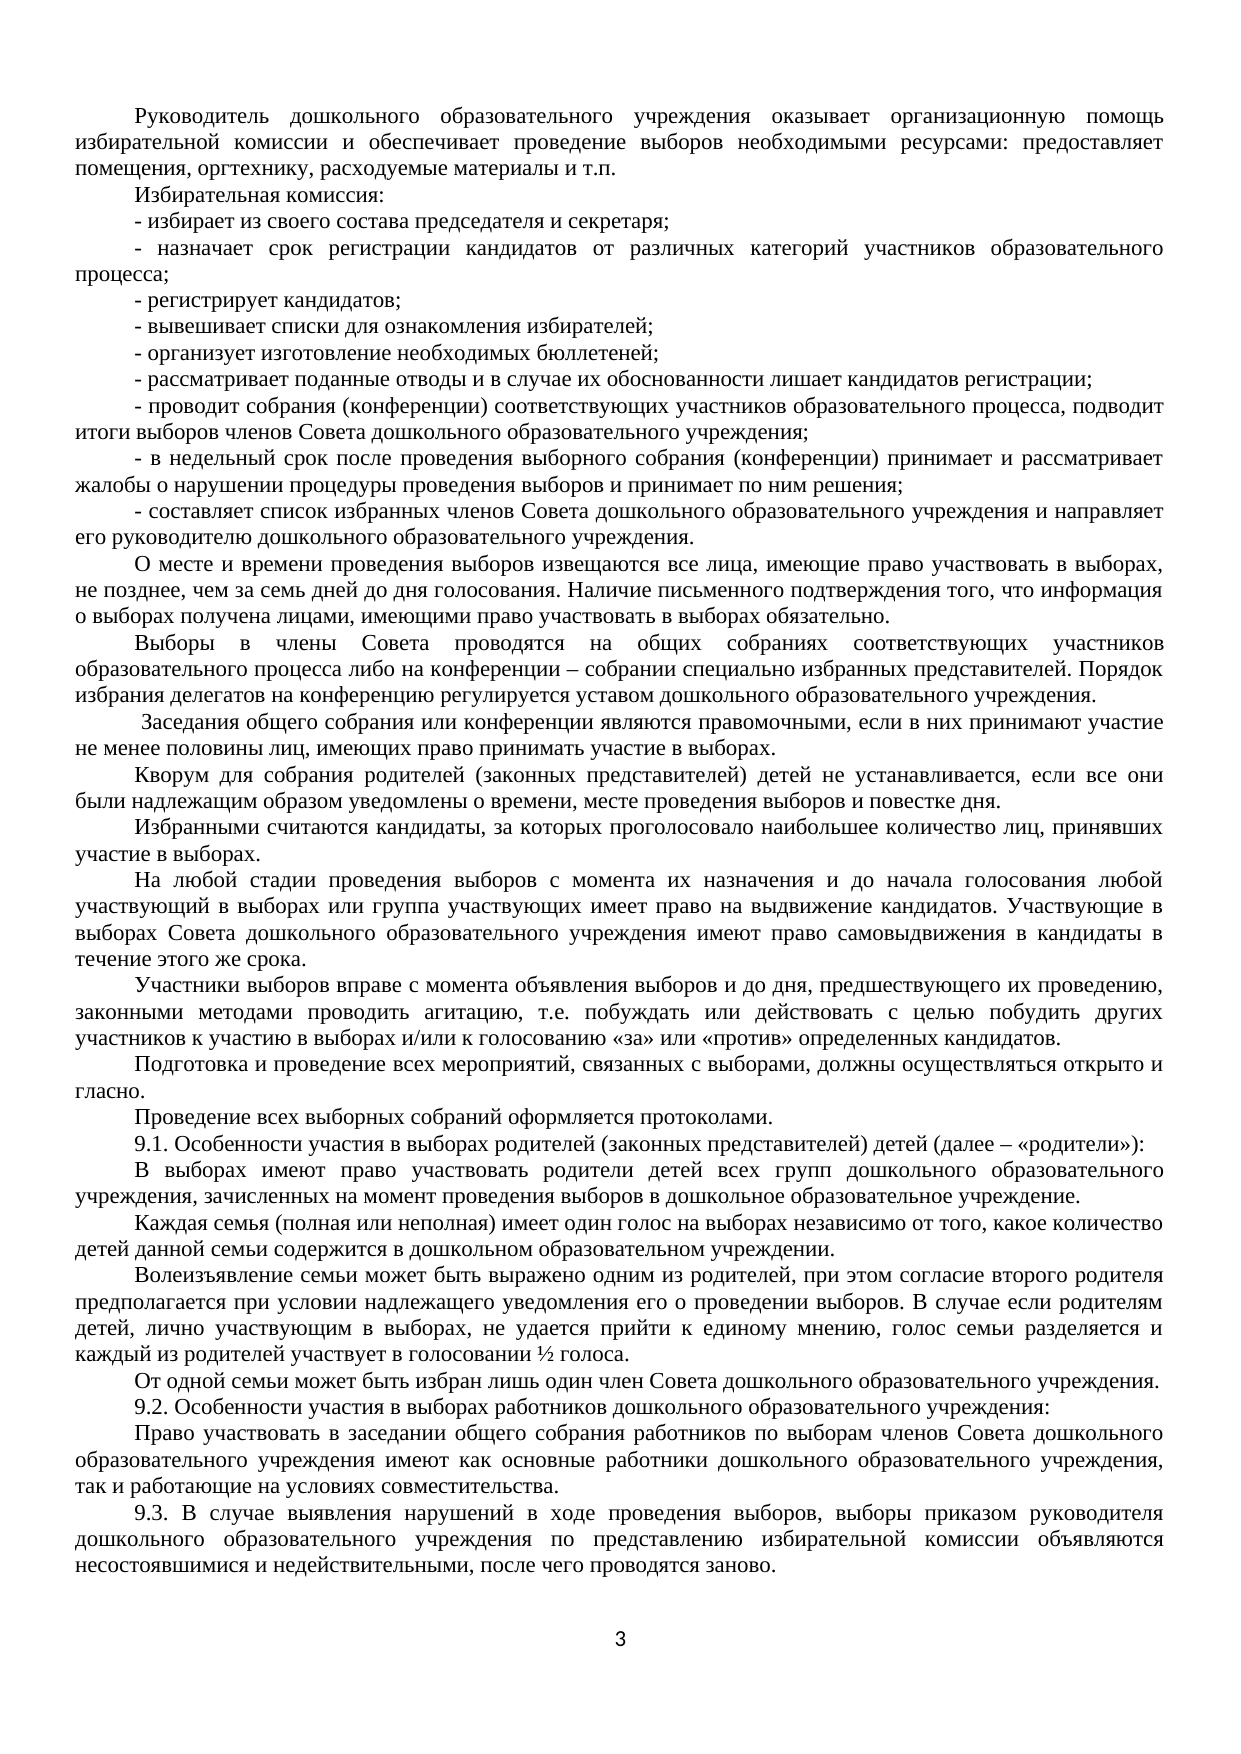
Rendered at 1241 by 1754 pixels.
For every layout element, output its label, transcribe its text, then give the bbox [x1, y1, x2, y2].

text Право участвовать в заседании общего собрания работников по выборам членов Совета дошкольного образовательного учреждения имеют как основные работники дошкольного образовательного учреждения, так и работающие на условиях совместительства. [75, 1419, 1165, 1498]
text - проводит собрания (конференции) соответствующих участников образовательного процесса, подводит итоги выборов членов Совета дошкольного образовательного учреждения; [75, 392, 1165, 444]
text Выборы в члены Совета проводятся на общих собраниях соответствующих участников образовательного процесса либо на конференции – собрании специально избранных представителей. Порядок избрания делегатов на конференцию регулируется уставом дошкольного образовательного учреждения. [75, 629, 1165, 708]
text В выборах имеют право участвовать родители детей всех групп дошкольного образовательного учреждения, зачисленных на момент проведения выборов в дошкольное образовательное учреждение. [75, 1156, 1165, 1209]
text На любой стадии проведения выборов с момента их назначения и до начала голосования любой участвующий в выборах или группа участвующих имеет право на выдвижение кандидатов. Участвующие в выборах Совета дошкольного образовательного учреждения имеют право самовыдвижения в кандидаты в течение этого же срока. [75, 866, 1165, 971]
text Проведение всех выборных собраний оформляется протоколами. [75, 1103, 1165, 1129]
text Подготовка и проведение всех мероприятий, связанных с выборами, должны осуществляться открыто и гласно. [75, 1051, 1165, 1103]
text Каждая семья (полная или неполная) имеет один голос на выборах независимо от того, какое количество детей данной семьи содержится в дошкольном образовательном учреждении. [75, 1209, 1165, 1261]
text - составляет список избранных членов Совета дошкольного образовательного учреждения и направляет его руководителю дошкольного образовательного учреждения. [75, 497, 1165, 550]
text - назначает срок регистрации кандидатов от различных категорий участников образовательного процесса; [75, 233, 1165, 286]
text - в недельный срок после проведения выборного собрания (конференции) принимает и рассматривает жалобы о нарушении процедуры проведения выборов и принимает по ним решения; [75, 444, 1165, 497]
text Участники выборов вправе с момента объявления выборов и до дня, предшествующего их проведению, законными методами проводить агитацию, т.е. побуждать или действовать с целью побудить других участников к участию в выборах и/или к голосованию «за» или «против» определенных кандидатов. [75, 971, 1165, 1051]
text 9.3. В случае выявления нарушений в ходе проведения выборов, выборы приказом руководителя дошкольного образовательного учреждения по представлению избирательной комиссии объявляются несостоявшимися и недействительными, после чего проводятся заново. [75, 1498, 1165, 1578]
text - вывешивает списки для ознакомления избирателей; [75, 313, 1165, 339]
text От одной семьи может быть избран лишь один член Совета дошкольного образовательного учреждения. [75, 1367, 1165, 1393]
text Кворум для собрания родителей (законных представителей) детей не устанавливается, если все они были надлежащим образом уведомлены о времени, месте проведения выборов и повестке дня. [75, 761, 1165, 813]
text Волеизъявление семьи может быть выражено одним из родителей, при этом согласие второго родителя предполагается при условии надлежащего уведомления его о проведении выборов. В случае если родителям детей, лично участвующим в выборах, не удается прийти к единому мнению, голос семьи разделяется и каждый из родителей участвует в голосовании ½ голоса. [75, 1261, 1165, 1367]
text - избирает из своего состава председателя и секретаря; [75, 207, 1165, 233]
text - организует изготовление необходимых бюллетеней; [75, 339, 1165, 365]
text - регистрирует кандидатов; [75, 286, 1165, 313]
text Руководитель дошкольного образовательного учреждения оказывает организационную помощь избирательной комиссии и обеспечивает проведение выборов необходимыми ресурсами: предоставляет помещения, оргтехнику, расходуемые материалы и т.п. [75, 102, 1165, 181]
text - рассматривает поданные отводы и в случае их обоснованности лишает кандидатов регистрации; [75, 365, 1165, 392]
text 9.2. Особенности участия в выборах работников дошкольного образовательного учреждения: [75, 1393, 1165, 1419]
text О месте и времени проведения выборов извещаются все лица, имеющие право участвовать в выборах, не позднее, чем за семь дней до дня голосования. Наличие письменного подтверждения того, что информация о выборах получена лицами, имеющими право участвовать в выборах обязательно. [75, 550, 1165, 629]
text Избирательная комиссия: [75, 181, 1165, 207]
text Заседания общего собрания или конференции являются правомочными, если в них принимают участие не менее половины лиц, имеющих право принимать участие в выборах. [75, 708, 1165, 761]
text 9.1. Особенности участия в выборах родителей (законных представителей) детей (далее – «родители»): [75, 1129, 1165, 1156]
text Избранными считаются кандидаты, за которых проголосовало наибольшее количество лиц, принявших участие в выборах. [75, 813, 1165, 866]
